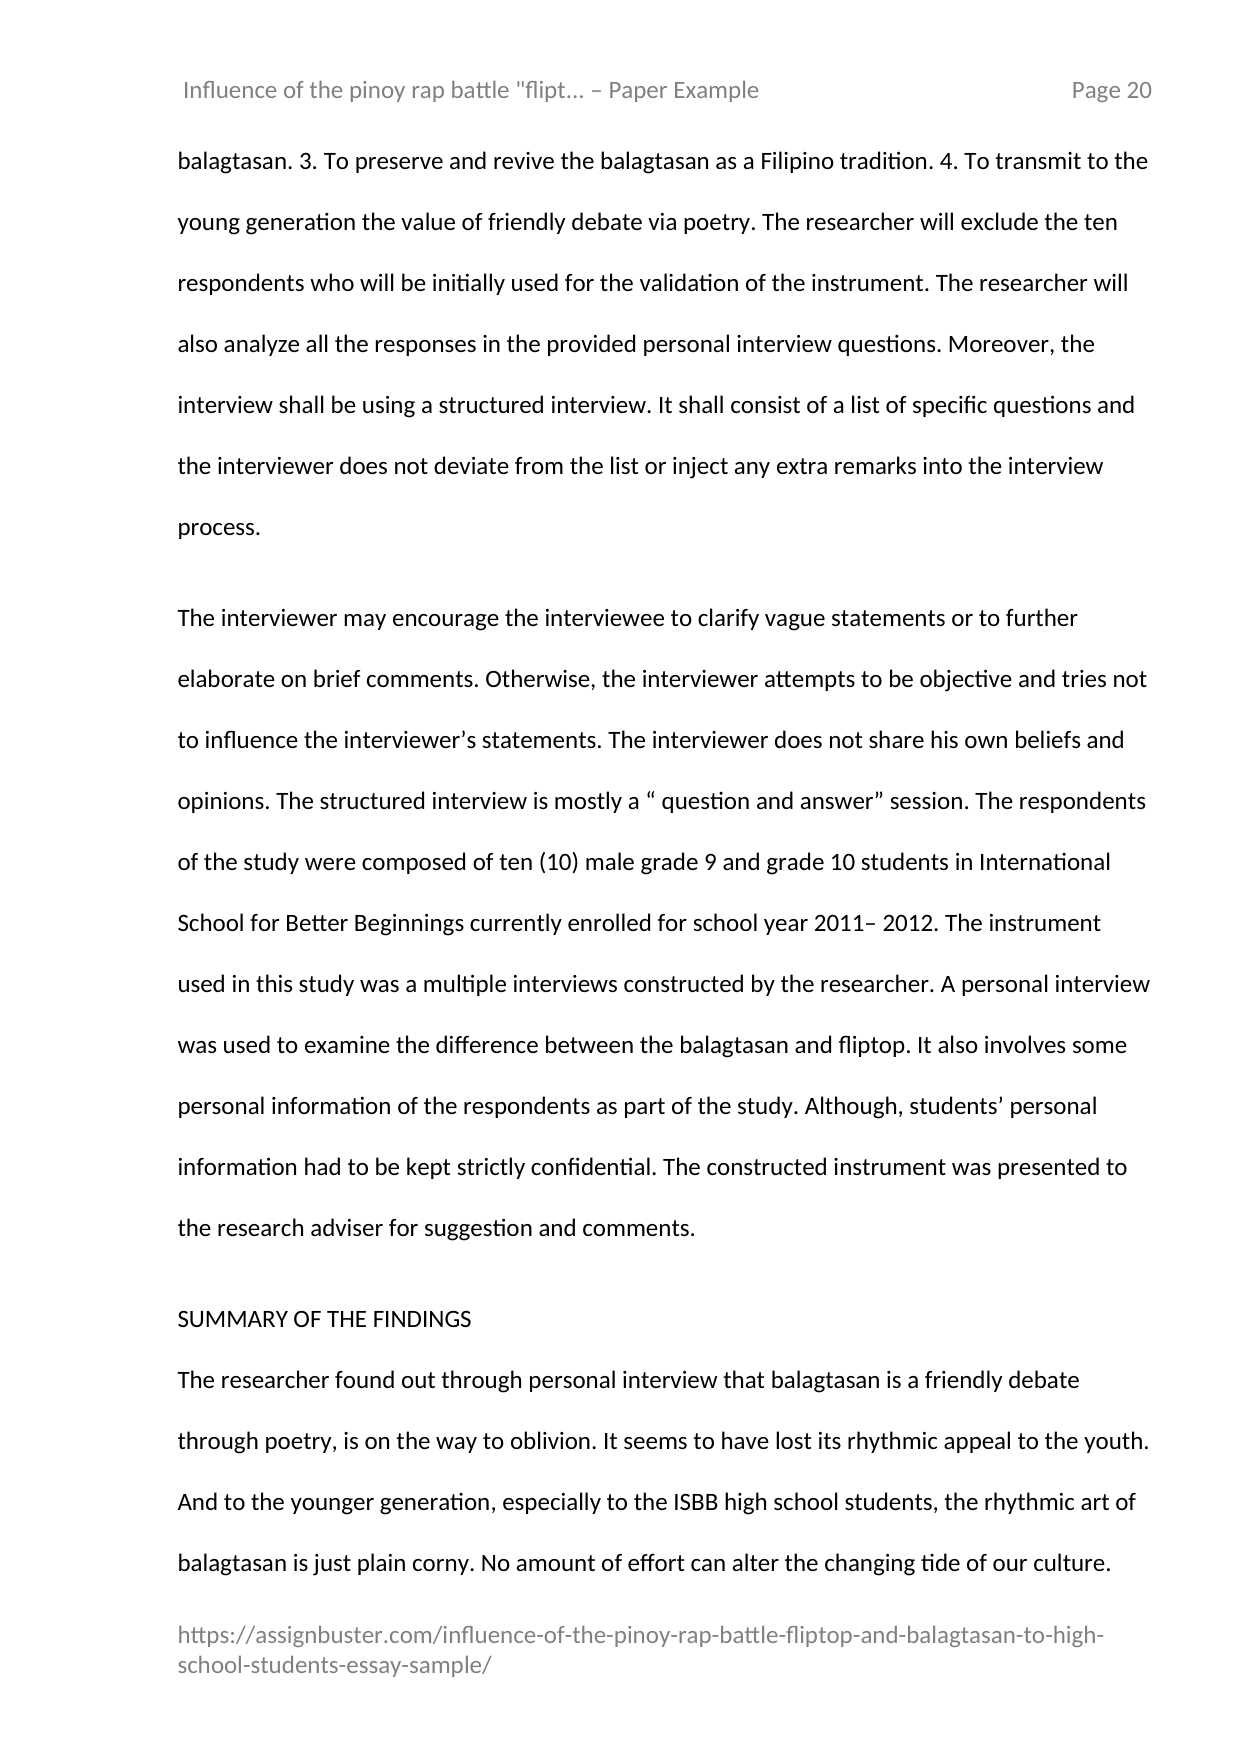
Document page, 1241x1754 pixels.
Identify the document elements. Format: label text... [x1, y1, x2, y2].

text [177, 145, 1152, 542]
text The interviewer may encourage the interviewee to clarify vague statements or to further elaborate on brief comments. Otherwise, the interviewer attempts to be objective and tries not to influence the interviewer’s statements. The interviewer does not share his own beliefs and opinions. The structured interview is mostly a “ question and answer” session. The respondents of the study were composed of ten (10) male grade 9 and grade 10 students in International School for Better Beginnings currently enrolled for school year 2011– 2012. The instrument used in this study was a multiple interviews constructed by the researcher. A personal interview was used to examine the difference between the balagtasan and fliptop. It also involves some personal information of the respondents as part of the study. Although, students’ personal information had to be kept strictly confidential. The constructed instrument was presented to the research adviser for suggestion and comments. [177, 602, 1152, 1243]
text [177, 1303, 1152, 1577]
